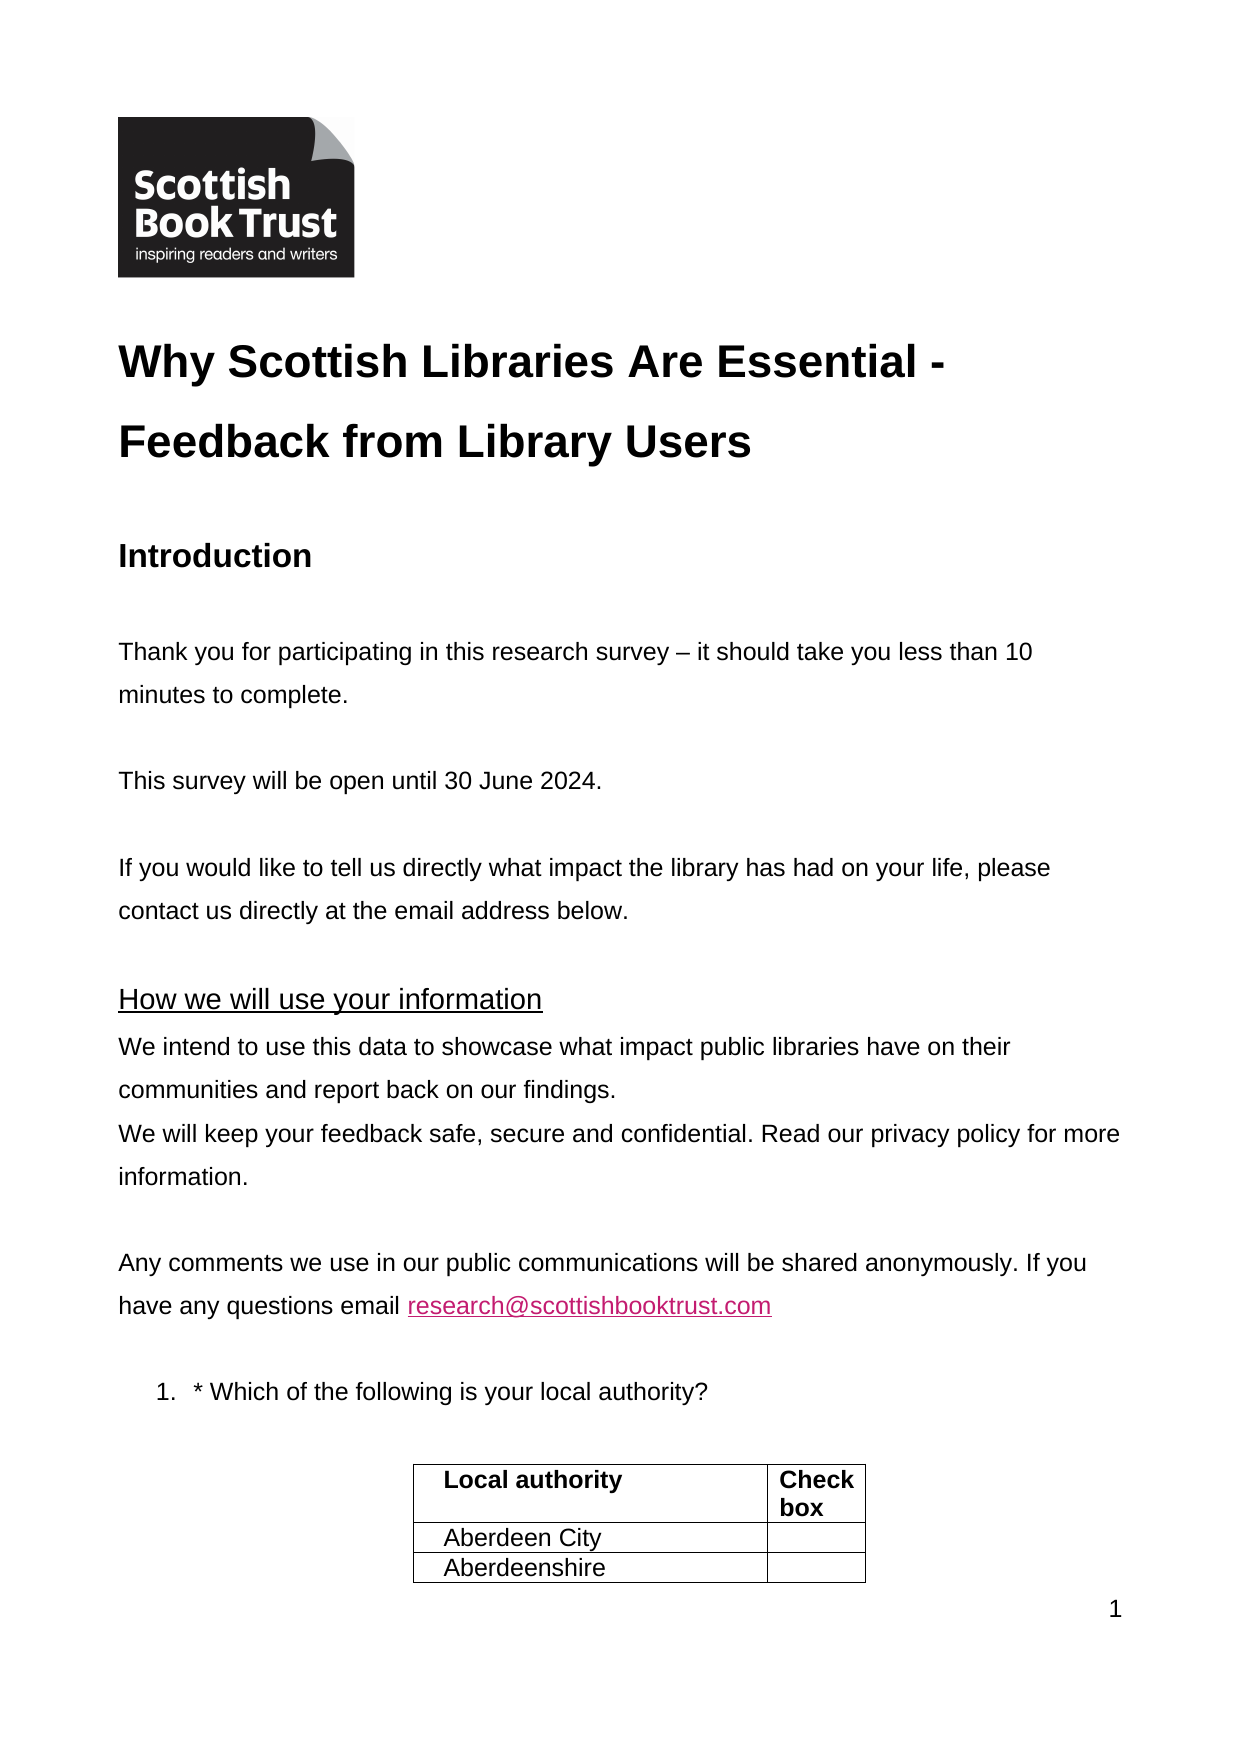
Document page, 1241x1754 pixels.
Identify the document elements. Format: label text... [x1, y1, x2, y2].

table_header Check box [768, 1465, 865, 1522]
table_cell [768, 1523, 865, 1552]
subtitle Introduction [118, 536, 1122, 575]
subtitle Why Scottish Libraries Are Essential - Feedback from Library Users [118, 335, 1122, 467]
table_header Local authority [414, 1465, 767, 1522]
text Any comments we use in our public communications will be shared anonymously. If you have any questions email research@scottishbooktrust.com [118, 1248, 1122, 1320]
text We will keep your feedback safe, secure and confidential. Read our privacy policy for more information. [118, 1118, 1122, 1190]
text This survey will be open until 30 June 2024. [118, 766, 1122, 795]
table_cell Aberdeenshire [414, 1553, 767, 1582]
text We intend to use this data to showcase what impact public libraries have on their communities and report back on our findings. [118, 1032, 1122, 1104]
subtitle How we will use your information [118, 982, 1122, 1016]
table_cell [768, 1553, 865, 1582]
text Thank you for participating in this research survey – it should take you less than 10 minutes to complete. [118, 637, 1122, 709]
table_cell Aberdeen City [414, 1523, 767, 1552]
picture [118, 117, 355, 278]
list * Which of the following is your local authority? [156, 1377, 1122, 1406]
text If you would like to tell us directly what impact the library has had on your life, please contact us directly at the email address below. [118, 853, 1122, 924]
